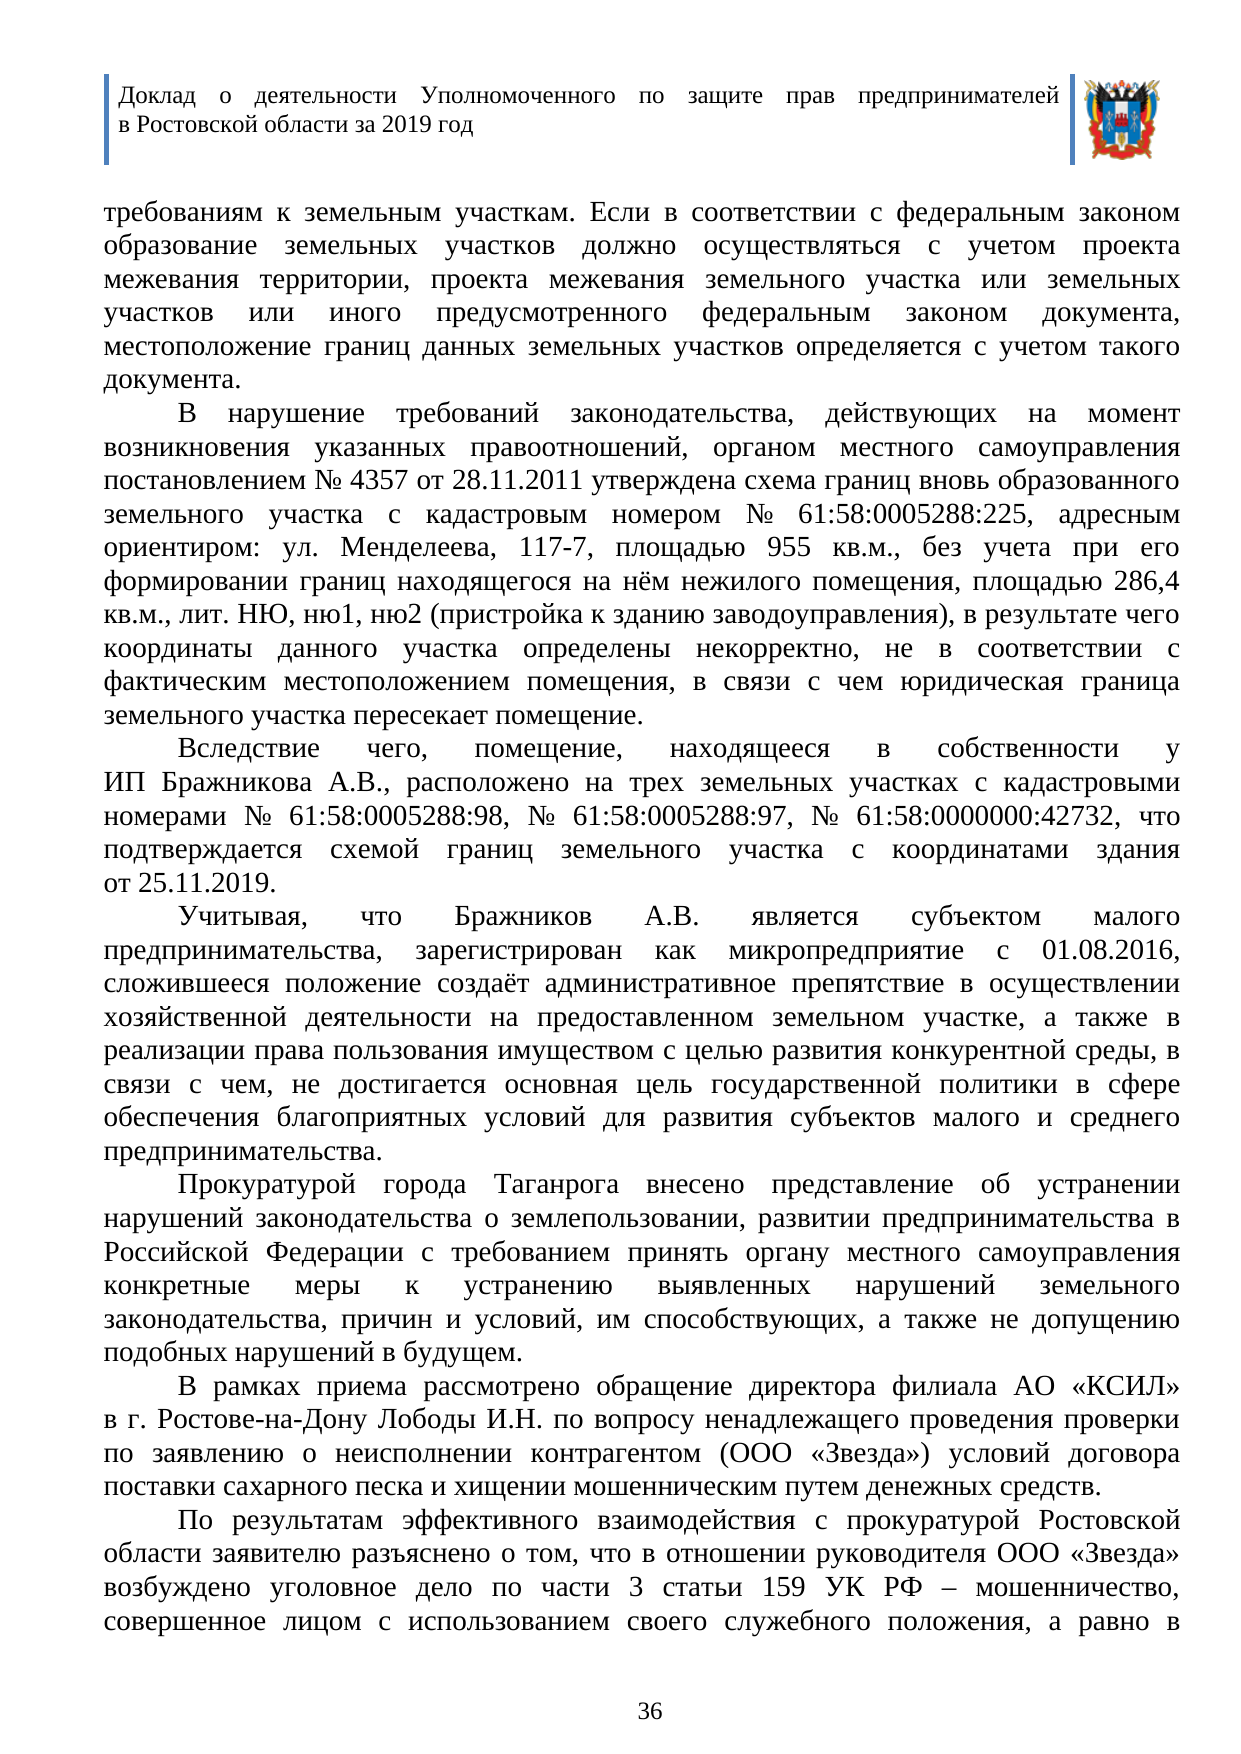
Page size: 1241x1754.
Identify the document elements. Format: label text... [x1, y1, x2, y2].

text Учитывая, что Бражников А.В. является субъектом малого предпринимательства, зарегистрирован как микропредприятие с 01.08.2016, сложившееся положение создаёт административное препятствие в осуществлении хозяйственной деятельности на предоставленном земельном участке, а также в реализации права пользования имуществом с целью развития конкурентной среды, в связи с чем, не достигается основная цель государственной политики в сфере обеспечения благоприятных условий для развития субъектов малого и среднего предпринимательства. [103, 898, 1181, 1167]
text Вследствие чего, помещение, находящееся в собственности у ИП Бражникова А.В., расположено на трех земельных участках с кадастровыми номерами № 61:58:0005288:98, № 61:58:0005288:97, № 61:58:0000000:42732, что подтверждается схемой границ земельного участка с координатами здания от 25.11.2019. [103, 731, 1181, 898]
text В рамках приема рассмотрено обращение директора филиала АО «КСИЛ» в г. Ростове-на-Дону Лободы И.Н. по вопросу ненадлежащего проведения проверки по заявлению о неисполнении контрагентом (ООО «Звезда») условий договора поставки сахарного песка и хищении мошенническим путем денежных средств. [103, 1368, 1181, 1502]
text Прокуратурой города Таганрога внесено представление об устранении нарушений законодательства о землепользовании, развитии предпринимательства в Российской Федерации с требованием принять органу местного самоуправления конкретные меры к устранению выявленных нарушений земельного законодательства, причин и условий, им способствующих, а также не допущению подобных нарушений в будущем. [103, 1167, 1181, 1368]
text В нарушение требований законодательства, действующих на момент возникновения указанных правоотношений, органом местного самоуправления постановлением № 4357 от 28.11.2011 утверждена схема границ вновь образованного земельного участка с кадастровым номером № 61:58:0005288:225, адресным ориентиром: ул. Менделеева, 117-7, площадью 955 кв.м., без учета при его формировании границ находящегося на нём нежилого помещения, площадью 286,4 кв.м., лит. НЮ, ню1, ню2 (пристройка к зданию заводоуправления), в результате чего координаты данного участка определены некорректно, не в соответствии с фактическим местоположением помещения, в связи с чем юридическая граница земельного участка пересекает помещение. [103, 395, 1181, 731]
picture [1084, 80, 1160, 160]
